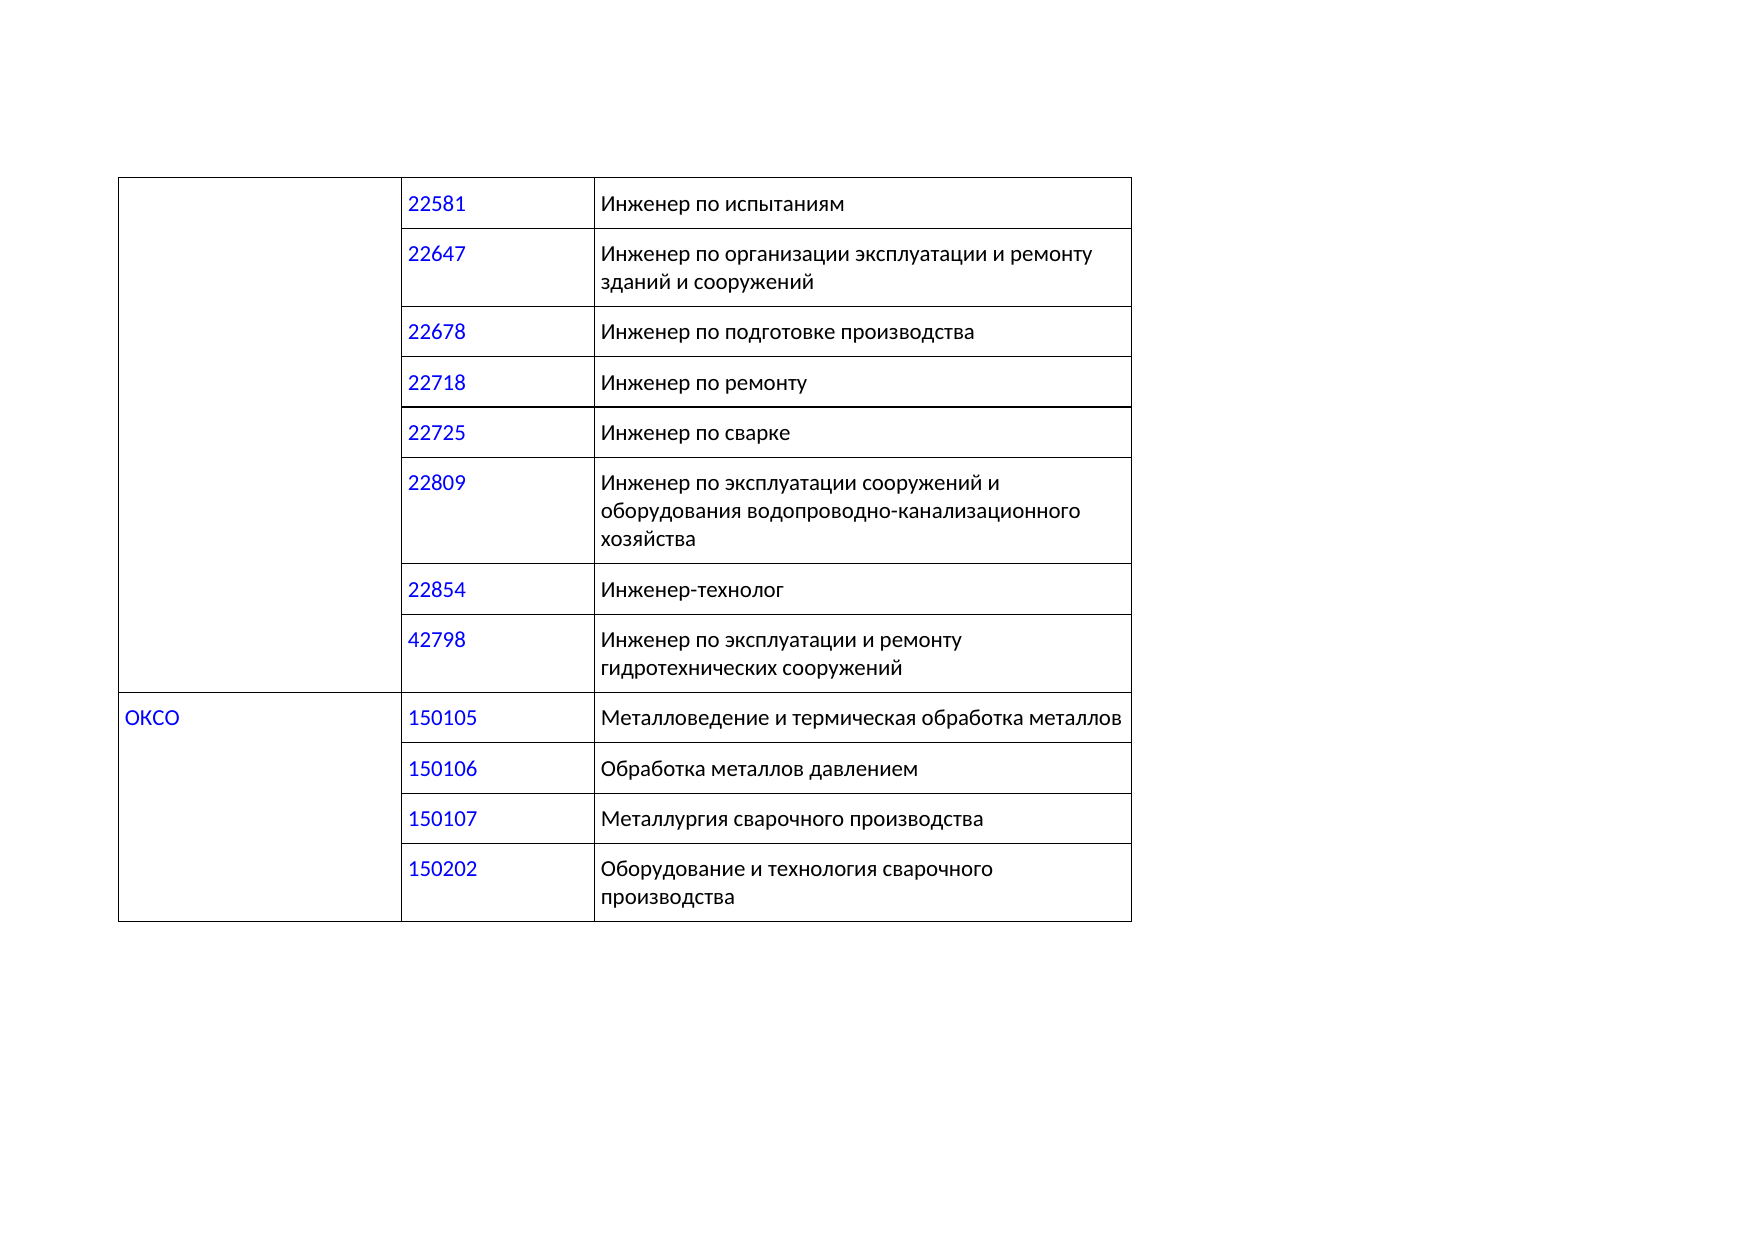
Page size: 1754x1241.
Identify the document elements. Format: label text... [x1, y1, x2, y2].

table_cell Металловедение и термическая обработка металлов [595, 693, 1131, 742]
table_cell Инженер по сварке [595, 408, 1131, 457]
table_cell 22854 [402, 564, 594, 613]
table_cell ОКСО [119, 693, 401, 921]
table_cell Инженер по испытаниям [595, 178, 1131, 227]
table_cell 22809 [402, 458, 594, 563]
table_cell 22718 [402, 357, 594, 406]
table_cell 150106 [402, 743, 594, 792]
table_cell Инженер-технолог [595, 564, 1131, 613]
table_cell 150105 [402, 693, 594, 742]
table_cell 150107 [402, 794, 594, 843]
table_cell 22725 [402, 408, 594, 457]
table_cell 42798 [402, 615, 594, 692]
table_cell Инженер по эксплуатации сооружений и оборудования водопроводно-канализационного хозяйства [595, 458, 1131, 563]
table_cell Металлургия сварочного производства [595, 794, 1131, 843]
table_cell Оборудование и технология сварочного производства [595, 844, 1131, 921]
table_cell 22678 [402, 307, 594, 356]
table_cell 22647 [402, 229, 594, 306]
table_cell Обработка металлов давлением [595, 743, 1131, 792]
table_cell 150202 [402, 844, 594, 921]
table_cell Инженер по ремонту [595, 357, 1131, 406]
table_cell Инженер по организации эксплуатации и ремонту зданий и сооружений [595, 229, 1131, 306]
table_cell Инженер по эксплуатации и ремонту гидротехнических сооружений [595, 615, 1131, 692]
table_cell 22581 [402, 178, 594, 227]
table_cell Инженер по подготовке производства [595, 307, 1131, 356]
